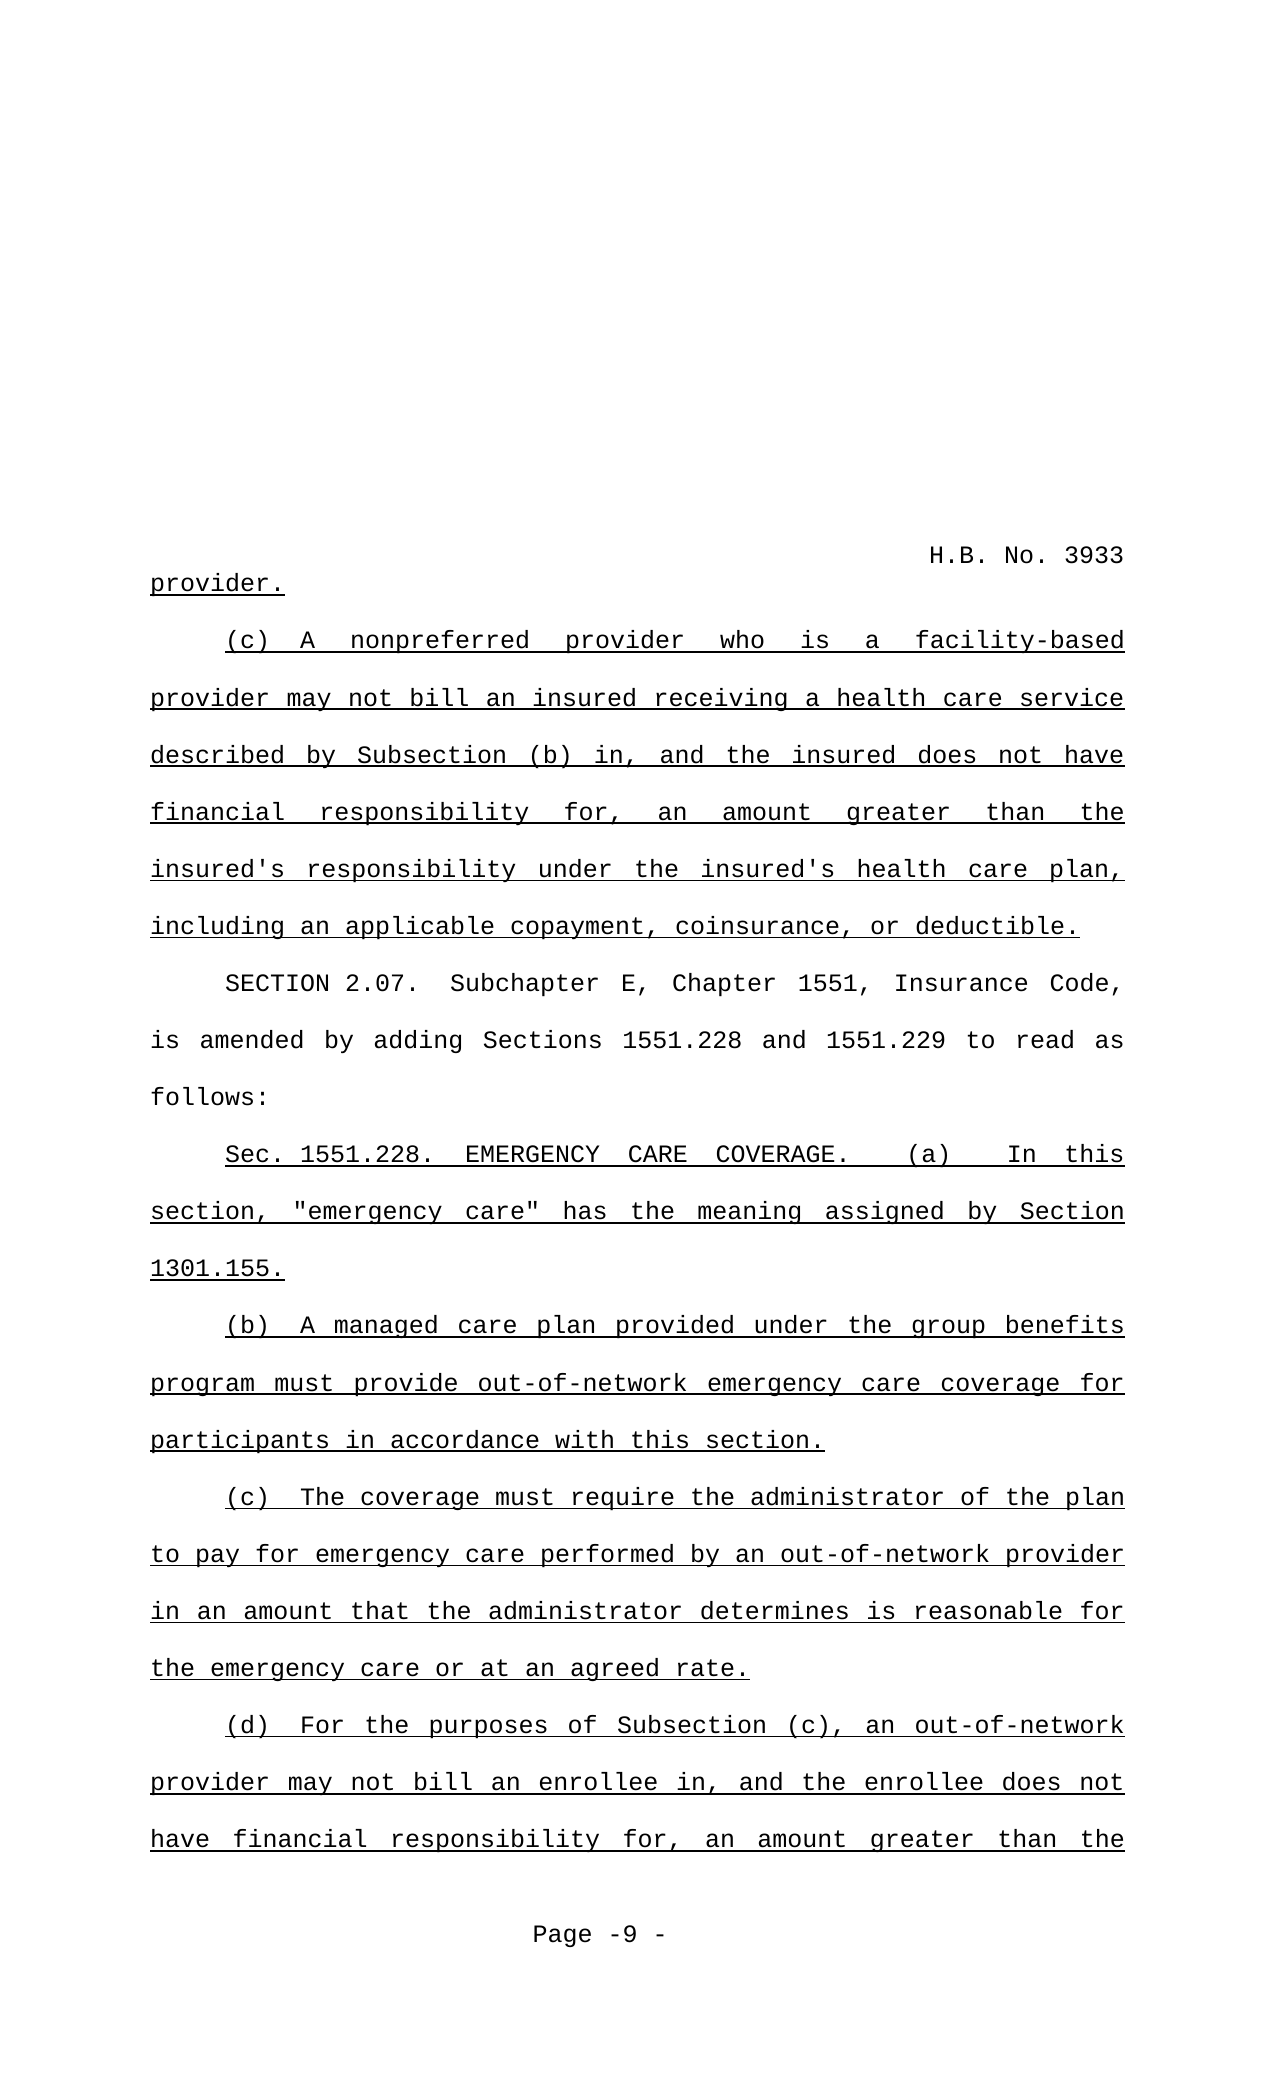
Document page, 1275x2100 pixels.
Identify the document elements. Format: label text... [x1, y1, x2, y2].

text SECTION 2.07. Subchapter E, Chapter 1551, Insurance Code, is amended by adding Sections 1551.228 and 1551.229 to read as follows: [150, 970, 1125, 1113]
text (c) The coverage must require the administrator of the plan to pay for emergency care performed by an out-of-network provider in an amount that the administrator determines is reasonable for the emergency care or at an agreed rate. [150, 1566, 1125, 1622]
text Sec. 1551.228. EMERGENCY CARE COVERAGE. (a) In this section, "emergency care" has the meaning assigned by Section 1301.155. [150, 1142, 1125, 1222]
text (c) The coverage must require the administrator of the plan to pay for emergency care performed by an out-of-network provider in an amount that the administrator determines is reasonable for the emergency care or at an agreed rate. [150, 1623, 1125, 1684]
text Sec. 1551.228. EMERGENCY CARE COVERAGE. (a) In this section, "emergency care" has the meaning assigned by Section 1301.155. [150, 1224, 1125, 1284]
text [150, 1795, 1125, 1850]
text (c) A nonpreferred provider who is a facility-based provider may not bill an insured receiving a health care service described by Subsection (b) in, and the insured does not have financial responsibility for, an amount greater than the insured's responsibility under the insured's health care plan, including an applicable copayment, coinsurance, or deductible. [150, 767, 1125, 822]
text (b) A managed care plan provided under the group benefits program must provide out-of-network emergency care coverage for participants in accordance with this section. [150, 1395, 1125, 1456]
text (c) A nonpreferred provider who is a facility-based provider may not bill an insured receiving a health care service described by Subsection (b) in, and the insured does not have financial responsibility for, an amount greater than the insured's responsibility under the insured's health care plan, including an applicable copayment, coinsurance, or deductible. [150, 881, 1125, 942]
text (c) A nonpreferred provider who is a facility-based provider may not bill an insured receiving a health care service described by Subsection (b) in, and the insured does not have financial responsibility for, an amount greater than the insured's responsibility under the insured's health care plan, including an applicable copayment, coinsurance, or deductible. [150, 710, 1125, 765]
text (c) A nonpreferred provider who is a facility-based provider may not bill an insured receiving a health care service described by Subsection (b) in, and the insured does not have financial responsibility for, an amount greater than the insured's responsibility under the insured's health care plan, including an applicable copayment, coinsurance, or deductible. [150, 628, 1125, 708]
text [150, 571, 1125, 599]
text (c) A nonpreferred provider who is a facility-based provider may not bill an insured receiving a health care service described by Subsection (b) in, and the insured does not have financial responsibility for, an amount greater than the insured's responsibility under the insured's health care plan, including an applicable copayment, coinsurance, or deductible. [150, 824, 1125, 880]
text (b) A managed care plan provided under the group benefits program must provide out-of-network emergency care coverage for participants in accordance with this section. [150, 1313, 1125, 1393]
text (c) The coverage must require the administrator of the plan to pay for emergency care performed by an out-of-network provider in an amount that the administrator determines is reasonable for the emergency care or at an agreed rate. [150, 1484, 1125, 1565]
